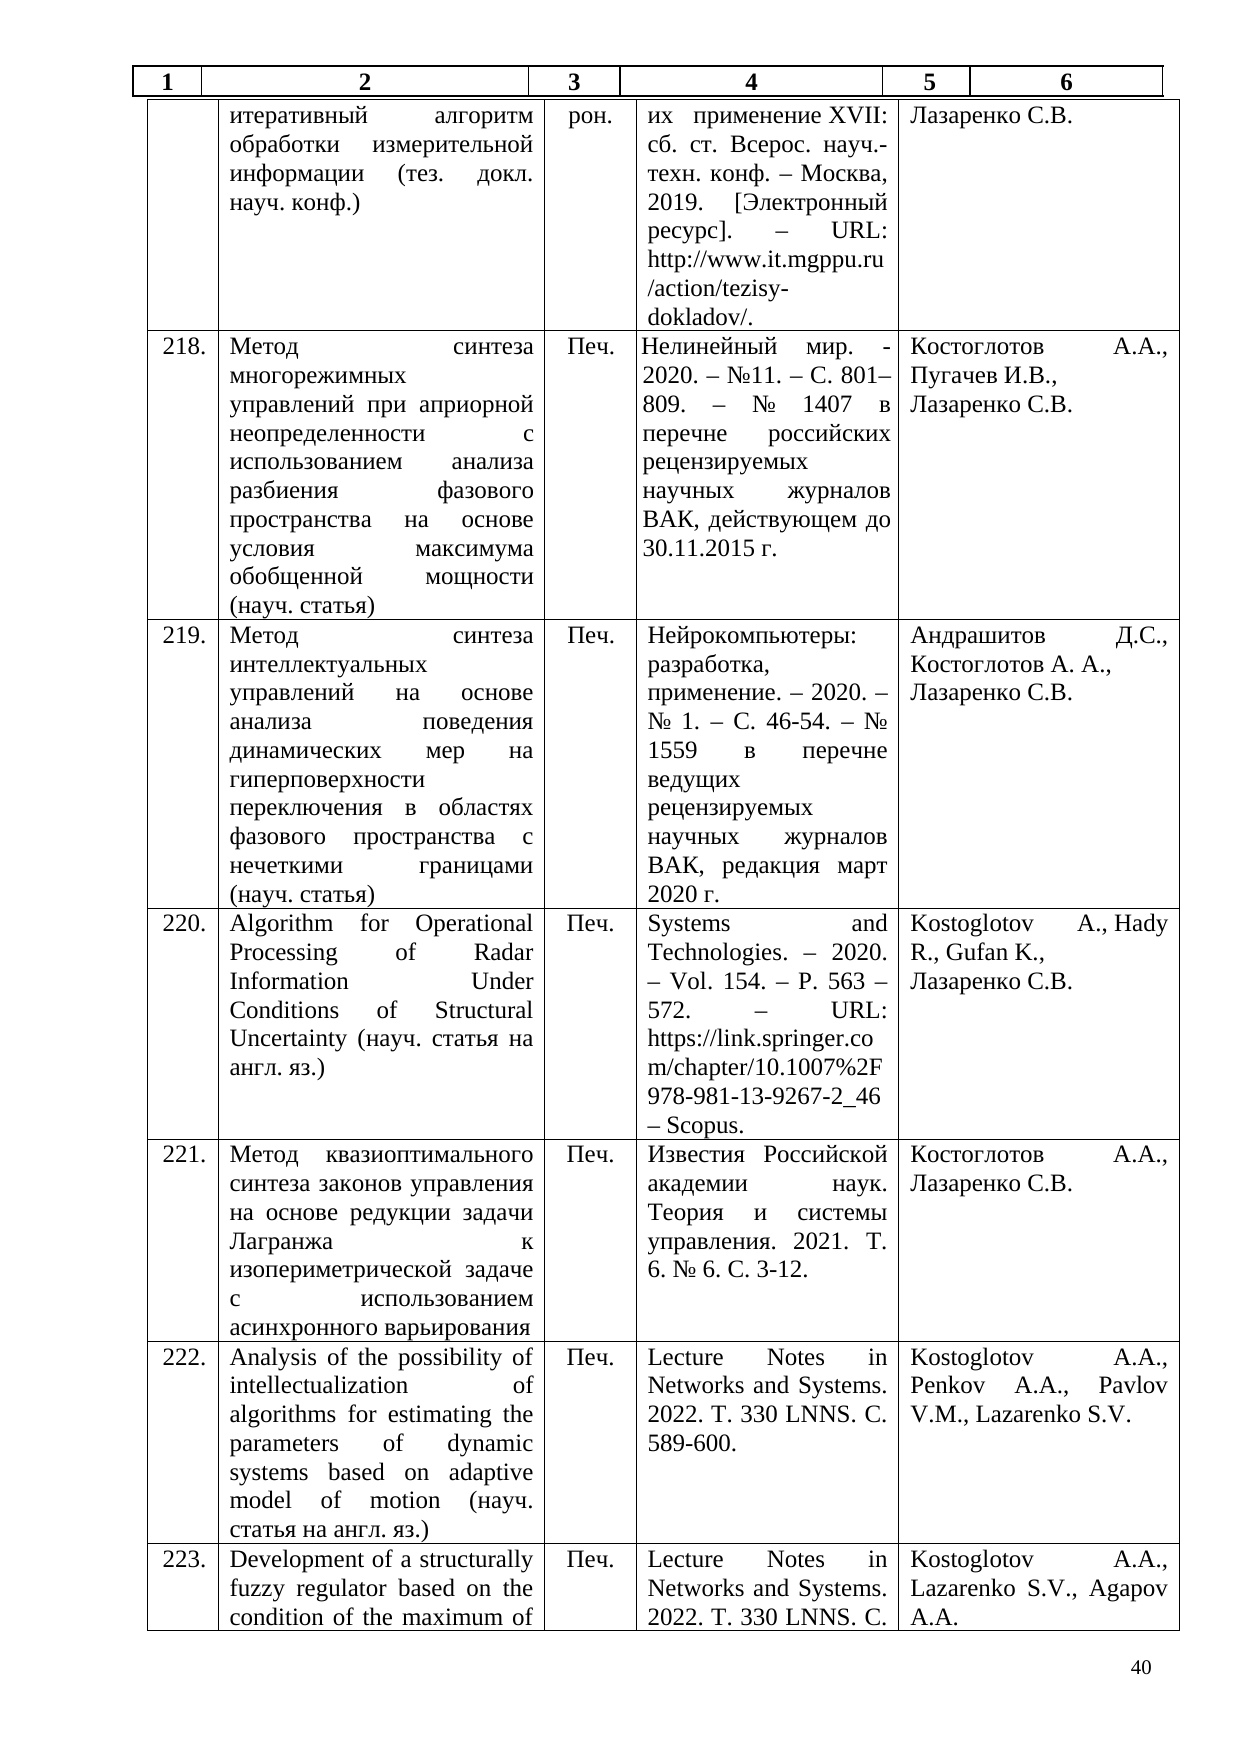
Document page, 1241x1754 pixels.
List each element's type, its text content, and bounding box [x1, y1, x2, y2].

table_cell Algorithm for Operational Processing of Radar Information Under Conditions of Structural Uncertainty (науч. статья на англ. яз.) [219, 909, 544, 1138]
table_cell Печ. [545, 1140, 636, 1341]
table_cell Печ. [545, 331, 636, 619]
table_cell Нелинейный мир. - 2020. – №11. – С. 801– 809. – № 1407 в перечне российских рецензируемых научных журналов ВАК, действующем до 30.11.2015 г. [637, 331, 898, 619]
table_cell Печ. [545, 620, 636, 907]
table_cell Метод синтеза интеллектуальных управлений на основе анализа поведения динамических мер на гиперповерхности переключения в областях фазового пространства с нечеткими границами (науч. статья) [219, 620, 544, 907]
table_cell [148, 331, 218, 619]
table_cell Kostoglotov A.A., Penkov A.A., Pavlov V.M., Lazarenko S.V. [899, 1342, 1179, 1543]
table_cell Метод квазиоптимального синтеза законов управления на основе редукции задачи Лагранжа к изопериметрической задаче с использованием асинхронного варьирования [219, 1140, 544, 1341]
table_cell Печ. [545, 1342, 636, 1543]
table_cell Kostoglotov A., Hady R., Gufan K., Лазаренко С.В. [899, 909, 1179, 1138]
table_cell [219, 1544, 544, 1630]
table_cell [148, 620, 218, 907]
table_cell [148, 909, 218, 1138]
table_cell Костоглотов А.А., Лазаренко С.В. [899, 1140, 1179, 1341]
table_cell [637, 100, 898, 330]
table_cell [148, 1544, 218, 1630]
table_cell Печ. [545, 1544, 636, 1630]
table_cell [637, 1544, 898, 1630]
table_cell Lecture Notes in Networks and Systems. 2022. Т. 330 LNNS. С. 589-600. [637, 1342, 898, 1543]
table_cell Systems and Technologies. – 2020. – Vol. 154. – P. 563 – 572. – URL: https://link.springer.com/chapter/10.1007%2F978-981-13-9267-2_46 – Scopus. [637, 909, 898, 1138]
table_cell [899, 100, 1179, 330]
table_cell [219, 100, 544, 330]
table_cell Печ. [545, 909, 636, 1138]
table_cell [148, 100, 218, 330]
table_cell Метод синтеза многорежимных управлений при априорной неопределенности с использованием анализа разбиения фазового пространства на основе условия максимума обобщенной мощности (науч. статья) [219, 331, 544, 619]
table_cell Костоглотов А.А., Пугачев И.В., Лазаренко С.В. [899, 331, 1179, 619]
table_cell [899, 1544, 1179, 1630]
table_cell Analysis of the possibility of intellectualization of algorithms for estimating the parameters of dynamic systems based on adaptive model of motion (науч. статья на англ. яз.) [219, 1342, 544, 1543]
table_cell Известия Российской академии наук. Теория и системы управления. 2021. Т. 6. № 6. С. 3-12. [637, 1140, 898, 1341]
table_cell Электрон. [545, 100, 636, 330]
table_cell Нейрокомпьютеры: разработка, применение. – 2020. – № 1. – С. 46-54. – № 1559 в перечне ведущих рецензируемых научных журналов ВАК, редакция март 2020 г. [637, 620, 898, 907]
table_cell Андрашитов Д.С., Костоглотов А. А., Лазаренко С.В. [899, 620, 1179, 907]
table_cell [148, 1140, 218, 1341]
table_cell [148, 1342, 218, 1543]
